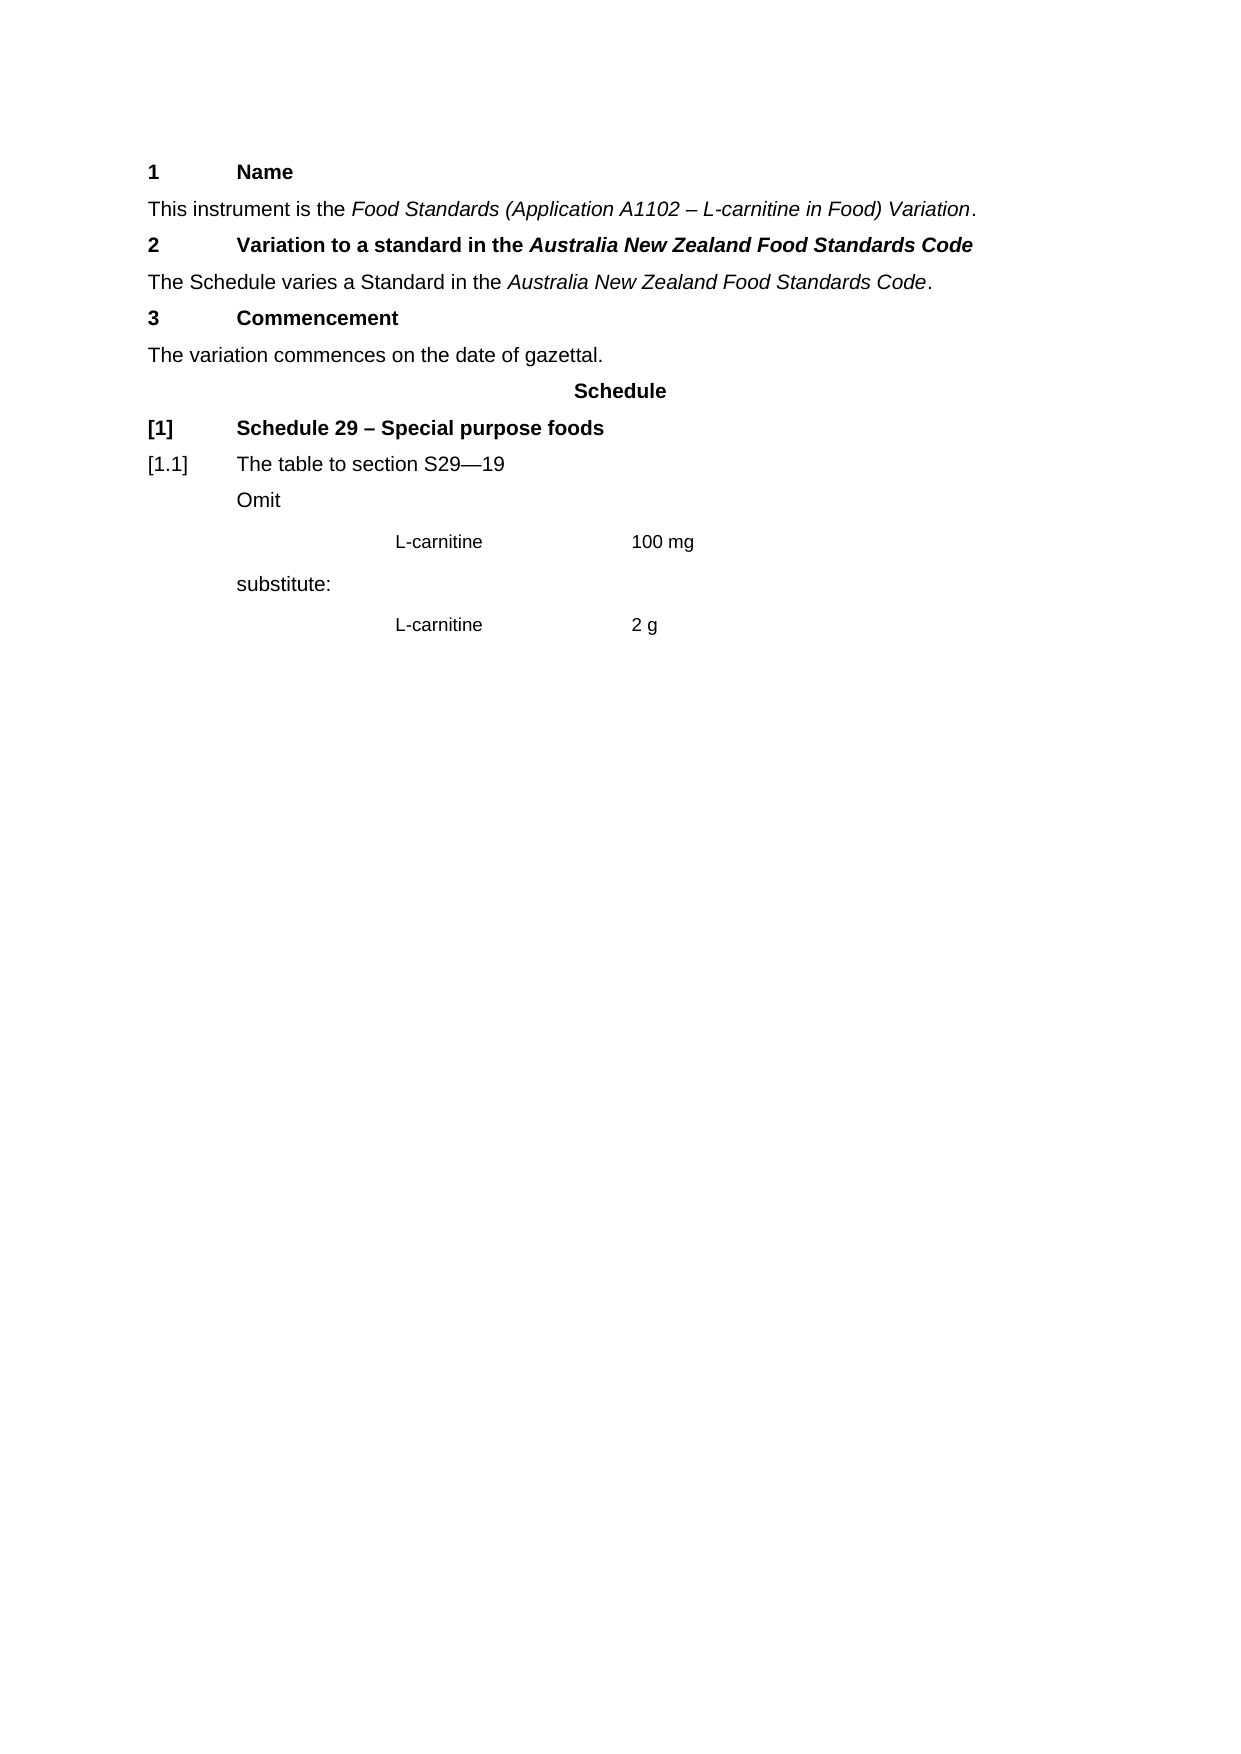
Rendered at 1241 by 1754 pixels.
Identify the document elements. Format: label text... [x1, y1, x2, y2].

text The Schedule varies a Standard in the Australia New Zealand Food Standards Code. [148, 269, 1092, 293]
text [1.1] The table to section S29—19 [148, 452, 1092, 476]
table_header 2 g [620, 608, 856, 642]
table_header 100 mg [620, 525, 856, 559]
text This instrument is the Food Standards (Application A1102 – L-carnitine in Food) Variation. [148, 197, 1092, 221]
text [1] Schedule 29 – Special purpose foods [148, 415, 1092, 439]
table_header L-carnitine [384, 608, 620, 642]
text substitute: [148, 571, 1092, 595]
text The variation commences on the date of gazettal. [148, 342, 1092, 366]
subtitle 2 Variation to a standard in the Australia New Zealand Food Standards Code [148, 233, 1092, 257]
text Omit [148, 488, 1092, 512]
subtitle 1 Name [148, 160, 1092, 184]
table_header L-carnitine [384, 525, 620, 559]
text Schedule [148, 379, 1092, 403]
subtitle 3 Commencement [148, 306, 1092, 330]
